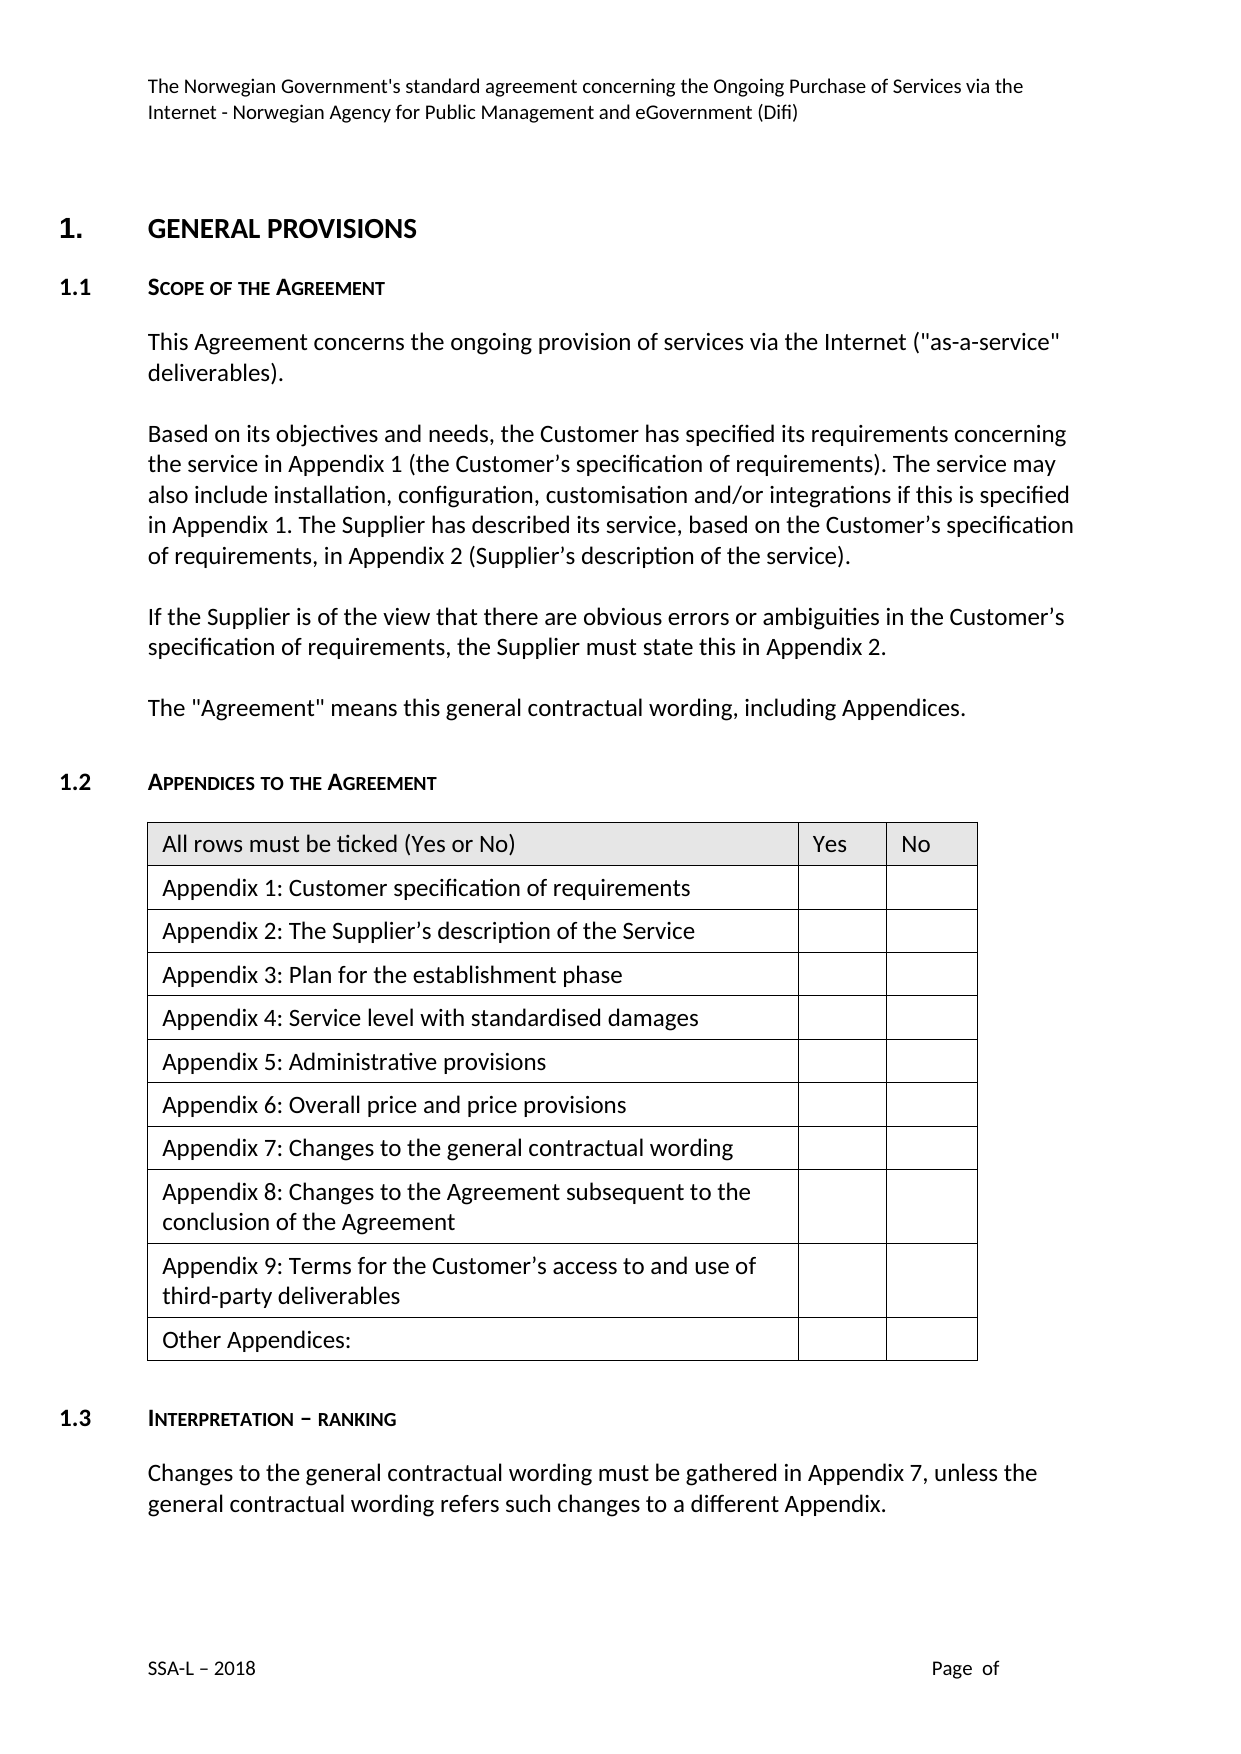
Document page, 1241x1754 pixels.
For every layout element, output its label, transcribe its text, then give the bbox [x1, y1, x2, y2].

table_cell Appendix 5: Administrative provisions [148, 1040, 798, 1082]
table_cell [799, 1083, 886, 1126]
table_cell [887, 1318, 977, 1360]
table_cell [799, 1318, 886, 1360]
subtitle General provisions [59, 210, 1093, 246]
subtitle Scope of the Agreement [59, 271, 1093, 301]
table_cell [799, 1244, 886, 1317]
subtitle Appendices to the Agreement [59, 766, 1093, 797]
text If the Supplier is of the view that there are obvious errors or ambiguities in the Customer’s specification of requirements, the Supplier must state this in Appendix 2. [148, 601, 1093, 662]
table_cell [799, 996, 886, 1039]
table_cell [799, 866, 886, 908]
table_cell Appendix 6: Overall price and price provisions [148, 1083, 798, 1126]
table_cell [799, 910, 886, 952]
table_cell [799, 1040, 886, 1082]
table_cell Appendix 1: Customer specification of requirements [148, 866, 798, 908]
table_header All rows must be ticked (Yes or No) [148, 823, 798, 865]
table_header Yes [799, 823, 886, 865]
table_cell [799, 953, 886, 995]
table_cell [887, 1244, 977, 1317]
text Based on its objectives and needs, the Customer has specified its requirements concerning the service in Appendix 1 (the Customer’s specification of requirements). The service may also include installation, configuration, customisation and/or integrations if this is specified in Appendix 1. The Supplier has described its service, based on the Customer’s specification of requirements, in Appendix 2 (Supplier’s description of the service). [148, 418, 1093, 570]
table_cell Appendix 7: Changes to the general contractual wording [148, 1127, 798, 1169]
subtitle Interpretation – ranking [59, 1402, 1093, 1432]
table_cell Appendix 8: Changes to the Agreement subsequent to the conclusion of the Agreement [148, 1170, 798, 1243]
table_cell [887, 1083, 977, 1126]
table_cell Appendix 3: Plan for the establishment phase [148, 953, 798, 995]
table_cell [887, 1170, 977, 1243]
table_cell Appendix 2: The Supplier’s description of the Service [148, 910, 798, 952]
table_cell [799, 1127, 886, 1169]
text Changes to the general contractual wording must be gathered in Appendix 7, unless the general contractual wording refers such changes to a different Appendix. [148, 1457, 1093, 1518]
table_cell [887, 953, 977, 995]
text The "Agreement" means this general contractual wording, including Appendices. [148, 692, 1093, 723]
text This Agreement concerns the ongoing provision of services via the Internet ("as-a-service" deliverables). [148, 326, 1093, 387]
table_cell Appendix 4: Service level with standardised damages [148, 996, 798, 1039]
table_cell [799, 1170, 886, 1243]
table_cell [887, 866, 977, 908]
table_cell [887, 1040, 977, 1082]
table_cell Other Appendices: [148, 1318, 798, 1360]
table_cell Appendix 9: Terms for the Customer’s access to and use of third-party deliverables [148, 1244, 798, 1317]
table_cell [887, 910, 977, 952]
table_cell [887, 996, 977, 1039]
table_cell [887, 1127, 977, 1169]
table_header No [887, 823, 977, 865]
